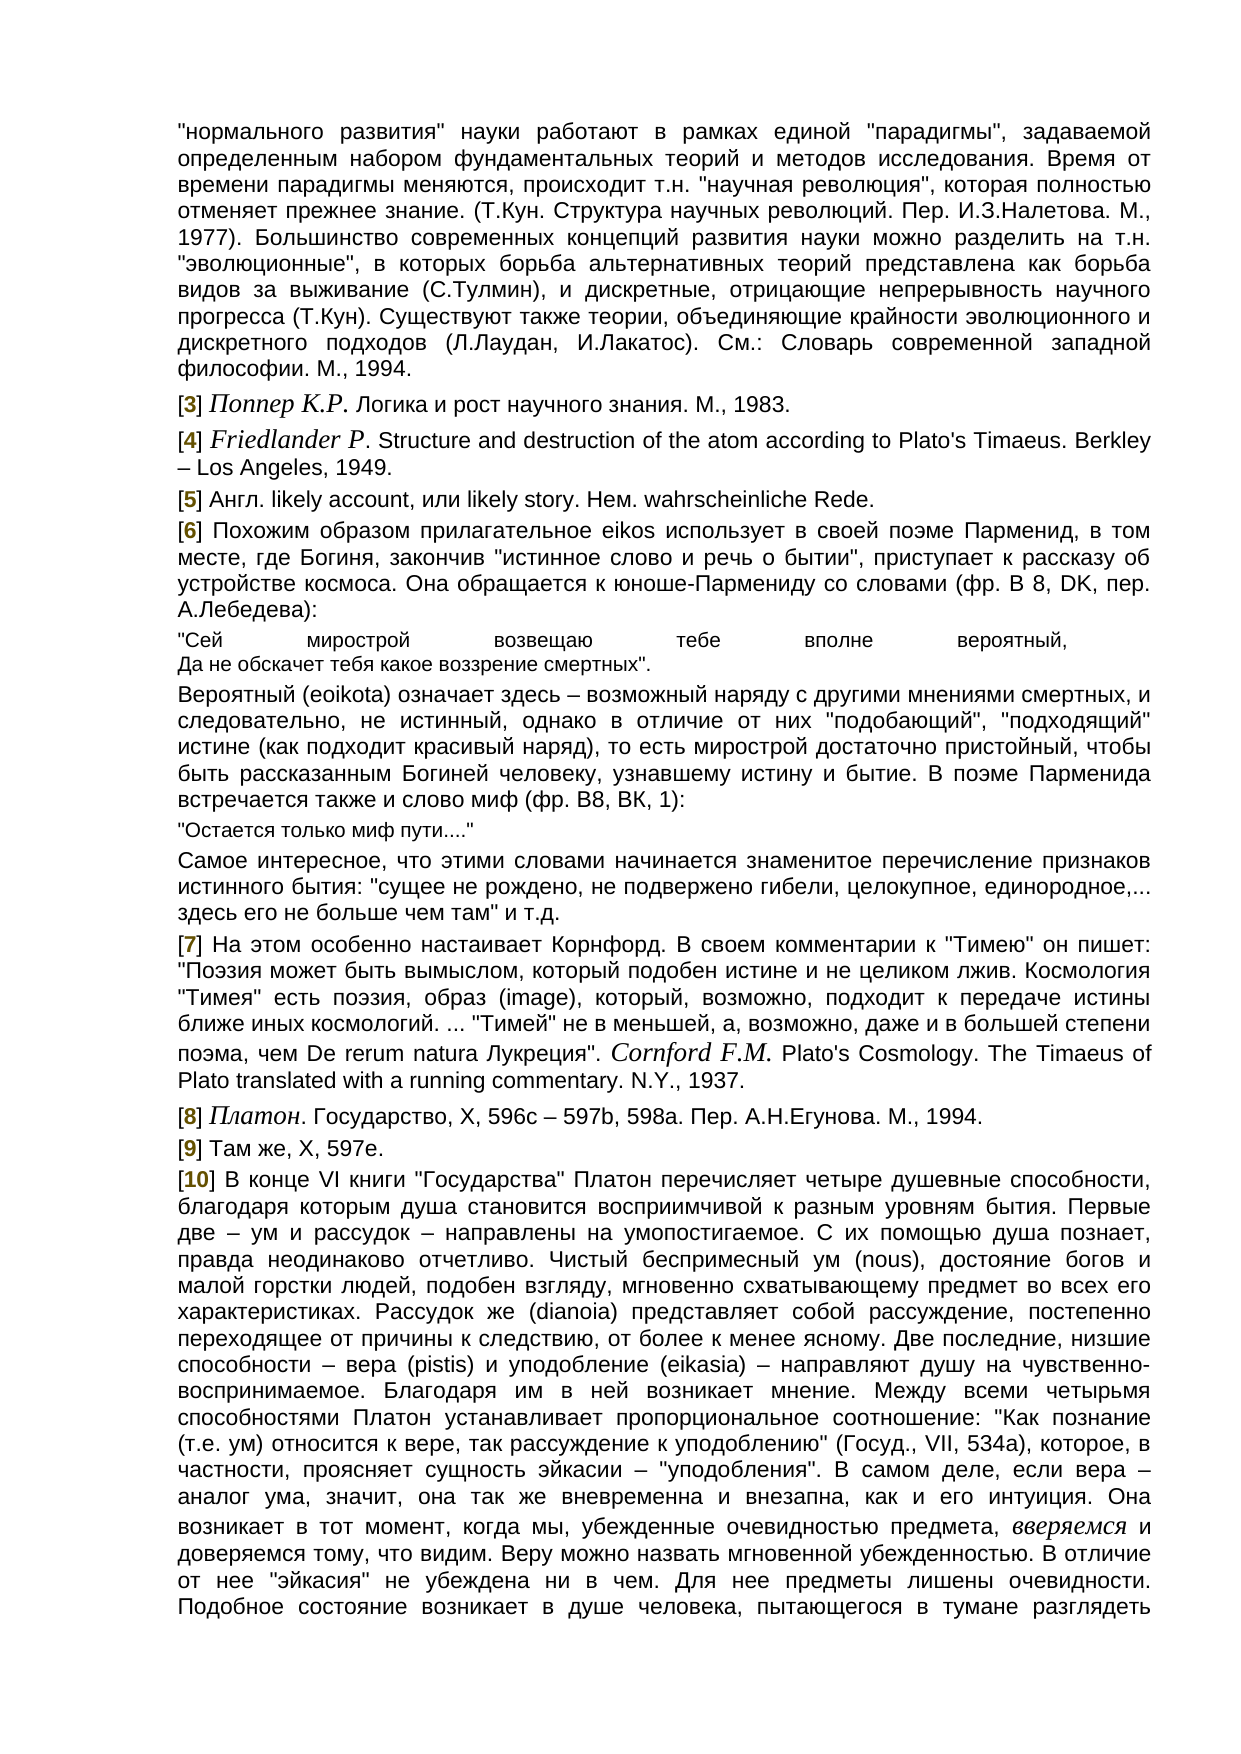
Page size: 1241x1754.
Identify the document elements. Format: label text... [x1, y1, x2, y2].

text [6] Похожим образом прилагательное eikos использует в своей поэме Парменид, в том месте, где Богиня, закончив "истинное слово и речь о бытии", приступает к рассказу об устройстве космоса. Она обращается к юноше-Пармениду со словами (фр. В 8, DK, пер. А.Лебедева): [177, 517, 1152, 622]
text "Остается только миф пути...." [177, 817, 1152, 841]
text [4] Friedlander P. Structure and destruction of the atom according to Plato's Timaeus. Berkley – Los Angeles, 1949. [177, 423, 1152, 481]
text [8] Платон. Государство, X, 596c – 597b, 598a. Пер. А.Н.Егунова. М., 1994. [177, 1099, 1152, 1130]
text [177, 1166, 1152, 1619]
text [7] На этом особенно настаивает Корнфорд. В своем комментарии к "Тимею" он пишет: "Поэзия может быть вымыслом, который подобен истине и не целиком лжив. Космология "Тимея" есть поэзия, образ (image), который, возможно, подходит к передаче истины ближе иных космологий. ... "Тимей" не в меньшей, а, возможно, даже и в большей степени поэма, чем De rerum natura Лукреция". Cornford F.M. Plato's Cosmology. The Timaeus of Plato translated with a running commentary. N.Y., 1937. [177, 931, 1152, 1094]
text Вероятный (eoikota) означает здесь – возможный наряду с другими мнениями смертных, и следовательно, не истинный, однако в отличие от них "подобающий", "подходящий" истине (как подходит красивый наряд), то есть мирострой достаточно пристойный, чтобы быть рассказанным Богиней человеку, узнавшему истину и бытие. В поэме Парменида встречается также и слово миф (фр. В8, ВК, 1): [177, 681, 1152, 812]
text "Сей мирострой возвещаю тебе вполне вероятный, Да не обскачет тебя какое воззрение смертных". [177, 628, 1152, 676]
text [3] Поппер К.Р. Логика и рост научного знания. М., 1983. [177, 387, 1152, 418]
text [5] Англ. likely account, или likely story. Heм. wahrscheinliche Rede. [177, 486, 1152, 512]
text Самое интересное, что этими словами начинается знаменитое перечисление признаков истинного бытия: "сущее не рождено, не подвержено гибели, целокупное, единородное,... здесь его не больше чем там" и т.д. [177, 847, 1152, 926]
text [177, 118, 1152, 382]
text [9] Там же, X, 597e. [177, 1135, 1152, 1161]
